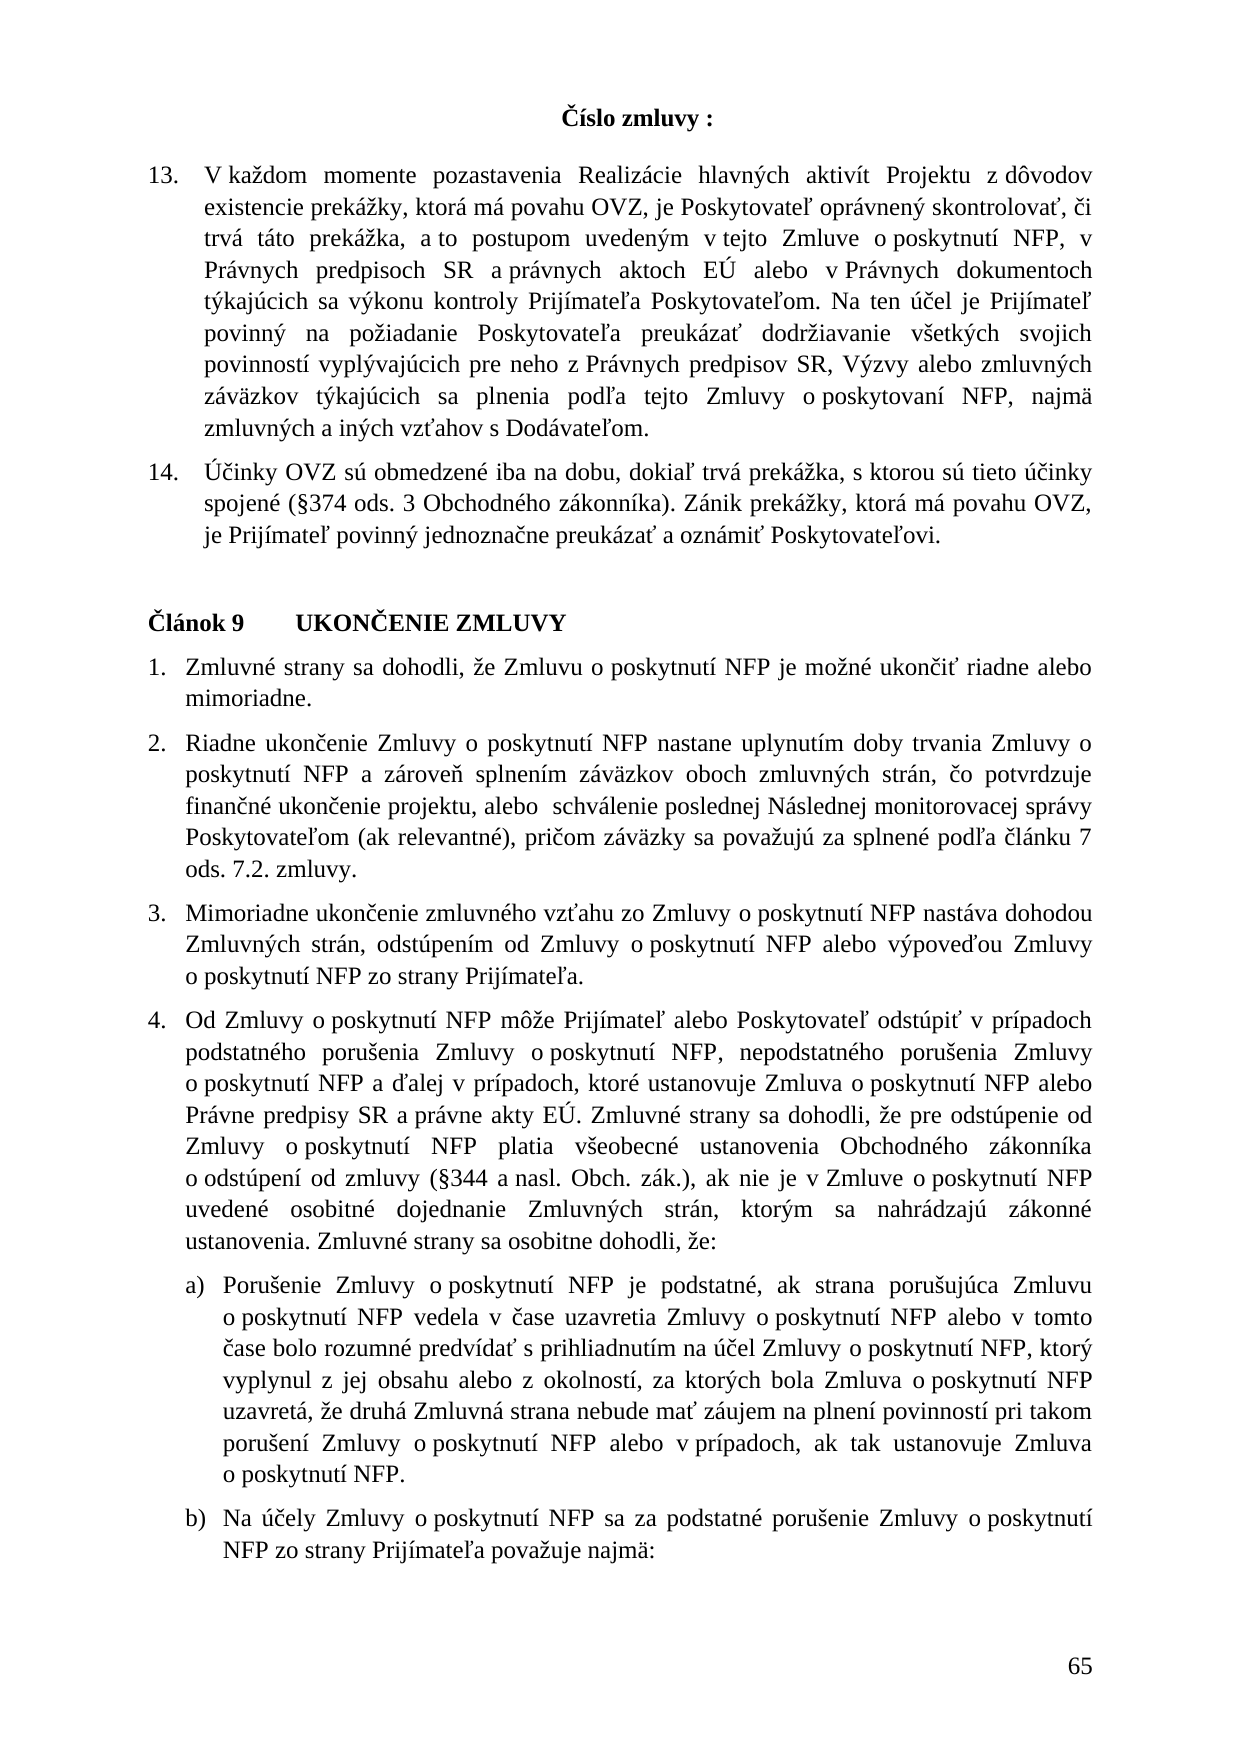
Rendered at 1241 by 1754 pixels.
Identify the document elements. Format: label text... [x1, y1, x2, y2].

list Mimoriadne ukončenie zmluvného vzťahu zo Zmluvy o poskytnutí NFP nastáva dohodou Zmluvných strán, odstúpením od Zmluvy o poskytnutí NFP alebo výpoveďou Zmluvy o poskytnutí NFP zo strany Prijímateľa. [148, 898, 1092, 990]
text Článok 9 UKONČENIE ZMLUVY [148, 608, 1092, 637]
list Od Zmluvy o poskytnutí NFP môže Prijímateľ alebo Poskytovateľ odstúpiť v prípadoch podstatného porušenia Zmluvy o poskytnutí NFP, nepodstatného porušenia Zmluvy o poskytnutí NFP a ďalej v prípadoch, ktoré ustanovuje Zmluva o poskytnutí NFP alebo Právne predpisy SR a právne akty EÚ. Zmluvné strany sa dohodli, že pre odstúpenie od Zmluvy o poskytnutí NFP platia všeobecné ustanovenia Obchodného zákonníka o odstúpení od zmluvy (§344 a nasl. Obch. zák.), ak nie je v Zmluve o poskytnutí NFP uvedené osobitné dojednanie Zmluvných strán, ktorým sa nahrádzajú zákonné ustanovenia. Zmluvné strany sa osobitne dohodli, že: [148, 1005, 1092, 1255]
list Účinky OVZ sú obmedzené iba na dobu, dokiaľ trvá prekážka, s ktorou sú tieto účinky spojené (§374 ods. 3 Obchodného zákonníka). Zánik prekážky, ktorá má povahu OVZ, je Prijímateľ povinný jednoznačne preukázať a oznámiť Poskytovateľovi. [148, 457, 1092, 548]
list Porušenie Zmluvy o poskytnutí NFP je podstatné, ak strana porušujúca Zmluvu o poskytnutí NFP vedela v čase uzavretia Zmluvy o poskytnutí NFP alebo v tomto čase bolo rozumné predvídať s prihliadnutím na účel Zmluvy o poskytnutí NFP, ktorý vyplynul z jej obsahu alebo z okolností, za ktorých bola Zmluva o poskytnutí NFP uzavretá, že druhá Zmluvná strana nebude mať záujem na plnení povinností pri takom porušení Zmluvy o poskytnutí NFP alebo v prípadoch, ak tak ustanovuje Zmluva o poskytnutí NFP. [185, 1270, 1092, 1488]
list V každom momente pozastavenia Realizácie hlavných aktivít Projektu z dôvodov existencie prekážky, ktorá má povahu OVZ, je Poskytovateľ oprávnený skontrolovať, či trvá táto prekážka, a to postupom uvedeným v tejto Zmluve o poskytnutí NFP, v Právnych predpisoch SR a právnych aktoch EÚ alebo v Právnych dokumentoch týkajúcich sa výkonu kontroly Prijímateľa Poskytovateľom. Na ten účel je Prijímateľ povinný na požiadanie Poskytovateľa preukázať dodržiavanie všetkých svojich povinností vyplývajúcich pre neho z Právnych predpisov SR, Výzvy alebo zmluvných záväzkov týkajúcich sa plnenia podľa tejto Zmluvy o poskytovaní NFP, najmä zmluvných a iných vzťahov s Dodávateľom. [148, 160, 1092, 441]
list Na účely Zmluvy o poskytnutí NFP sa za podstatné porušenie Zmluvy o poskytnutí NFP zo strany Prijímateľa považuje najmä: [185, 1503, 1092, 1564]
list Riadne ukončenie Zmluvy o poskytnutí NFP nastane uplynutím doby trvania Zmluvy o poskytnutí NFP a zároveň splnením záväzkov oboch zmluvných strán, čo potvrdzuje finančné ukončenie projektu, alebo schválenie poslednej Následnej monitorovacej správy Poskytovateľom (ak relevantné), pričom záväzky sa považujú za splnené podľa článku 7 ods. 7.2. zmluvy. [148, 728, 1092, 883]
list Zmluvné strany sa dohodli, že Zmluvu o poskytnutí NFP je možné ukončiť riadne alebo mimoriadne. [148, 652, 1092, 712]
